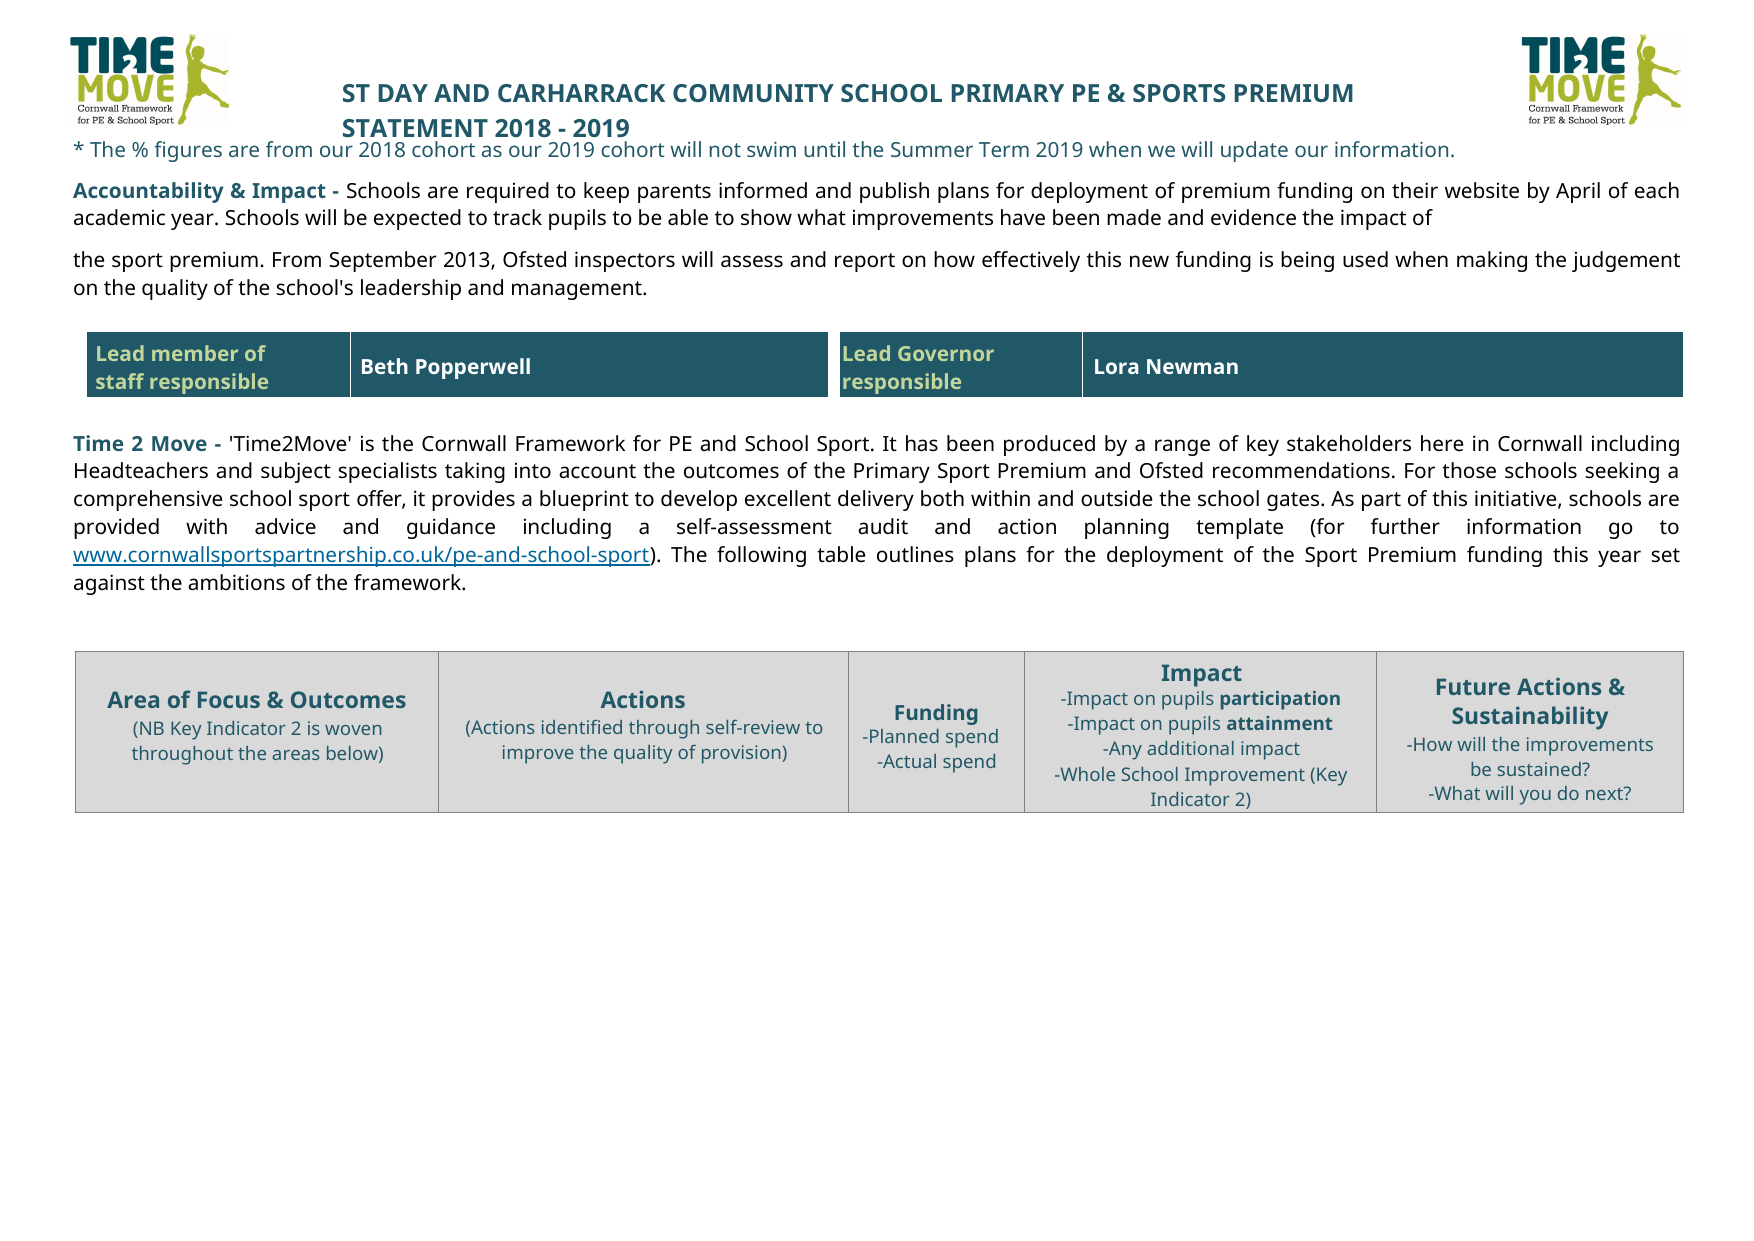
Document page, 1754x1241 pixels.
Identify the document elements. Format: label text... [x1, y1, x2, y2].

table_header Area of Focus & Outcomes (NB Key Indicator 2 is woven throughout the areas below) [76, 652, 438, 812]
table_header Impact -Impact on pupils participation -Impact on pupils attainment -Any additional impact -Whole School Improvement (Key Indicator 2) [1025, 652, 1376, 812]
table_header Funding -Planned spend -Actual spend [849, 652, 1024, 812]
picture [70, 34, 230, 125]
table_header Future Actions & Sustainability -How will the improvements be sustained? -What will you do next? [1377, 652, 1683, 812]
table_header Lead Governor responsible [840, 332, 1082, 397]
table_header Lora Newman [1083, 332, 1683, 397]
text the sport premium. From September 2013, Ofsted inspectors will assess and report on how effectively this new funding is being used when making the judgement on the quality of the school's leadership and management. [73, 246, 1683, 301]
table_header Actions (Actions identified through self-review to improve the quality of provision) [439, 652, 848, 812]
picture [1521, 34, 1681, 125]
text * The % figures are from our 2018 cohort as our 2019 cohort will not swim until the Summer Term 2019 when we will update our information. [73, 135, 1696, 164]
text Time 2 Move - 'Time2Move' is the Cornwall Framework for PE and School Sport. It has been produced by a range of key stakeholders here in Cornwall including Headteachers and subject specialists taking into account the outcomes of the Primary Sport Premium and Ofsted recommendations. For those schools seeking a comprehensive school sport offer, it provides a blueprint to develop excellent delivery both within and outside the school gates. As part of this initiative, schools are provided with advice and guidance including a self-assessment audit and action planning template (for further information go to www.cornwallsportspartnership.co.uk/pe-and-school-sport). The following table outlines plans for the deployment of the Sport Premium funding this year set against the ambitions of the framework. [73, 429, 1683, 597]
table_header Lead member of staff responsible [87, 332, 350, 397]
text Accountability & Impact - Schools are required to keep parents informed and publish plans for deployment of premium funding on their website by April of each academic year. Schools will be expected to track pupils to be able to show what improvements have been made and evidence the impact of [73, 176, 1683, 232]
table_header Beth Popperwell [351, 332, 828, 397]
